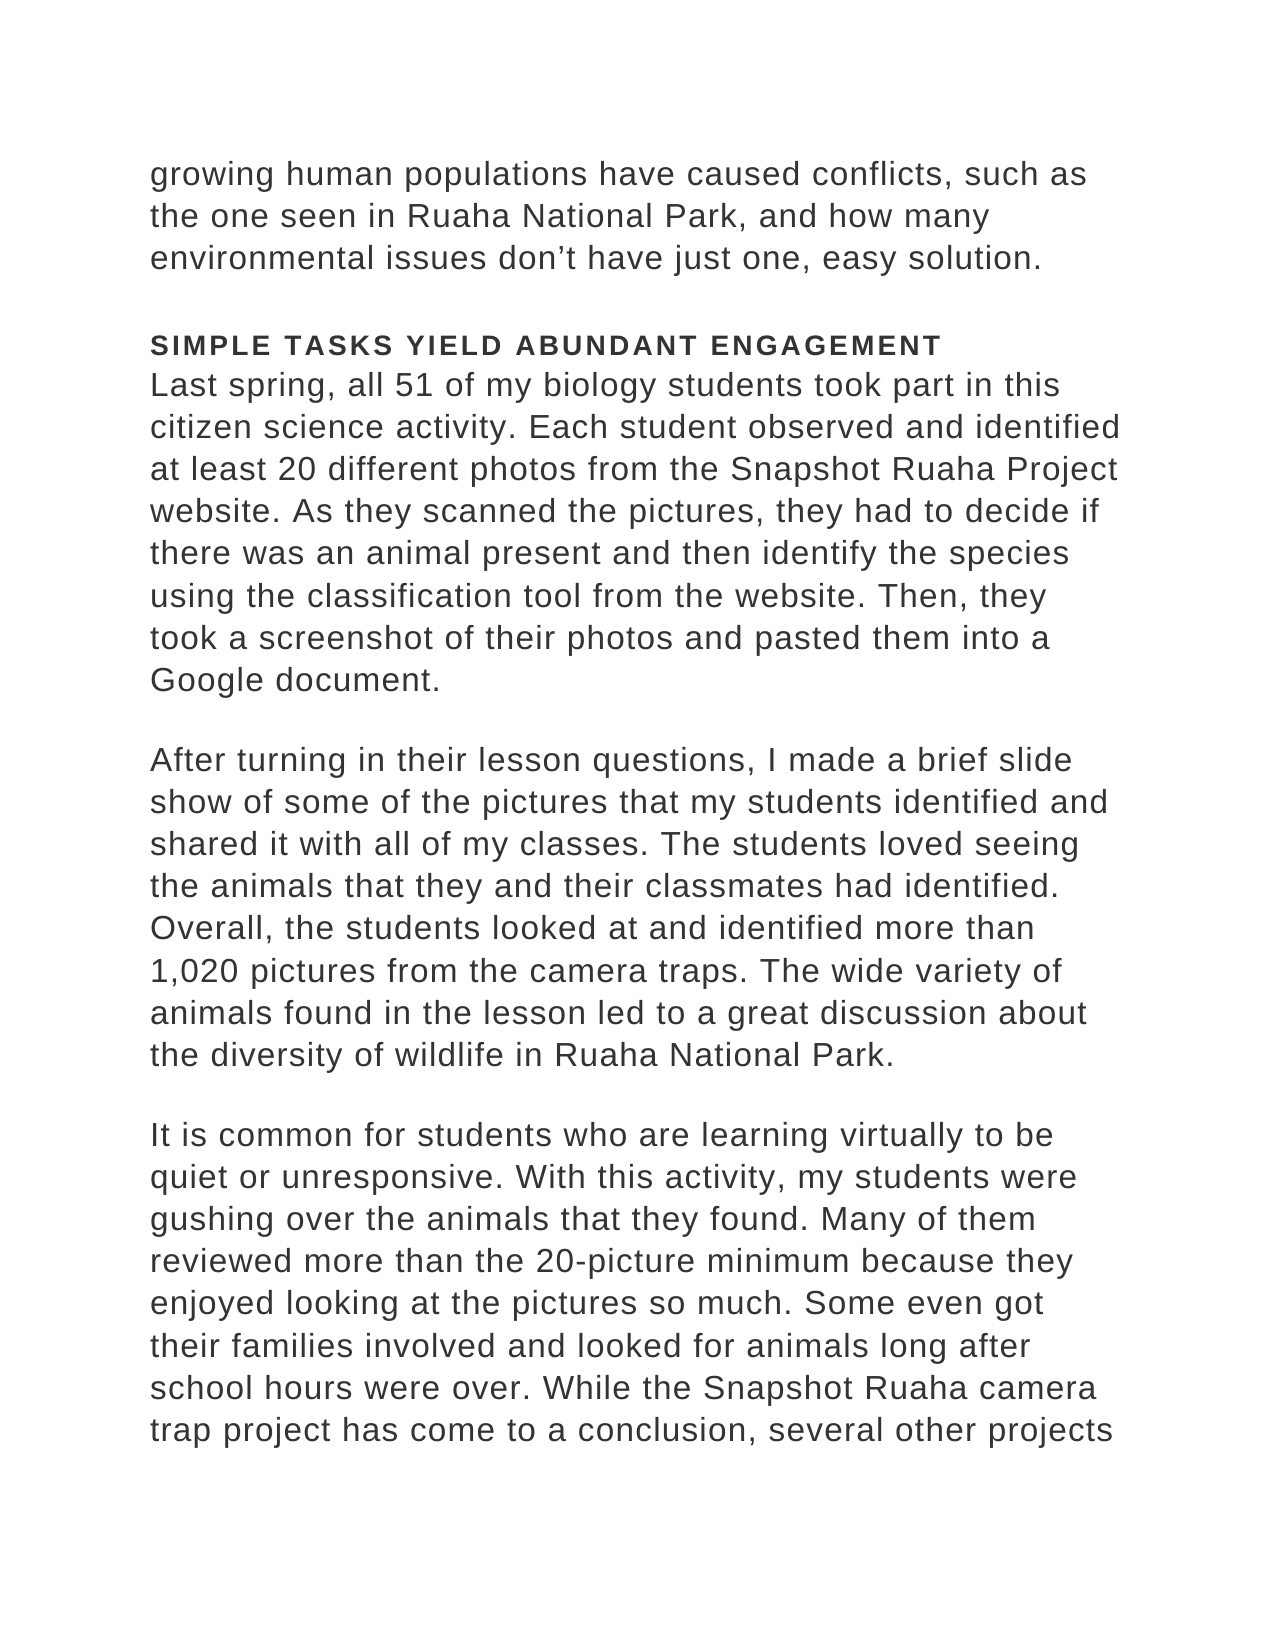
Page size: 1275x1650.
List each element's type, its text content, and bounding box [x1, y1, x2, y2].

text After turning in their lesson questions, I made a brief slide show of some of the pictures that my students identified and shared it with all of my classes. The students loved seeing the animals that they and their classmates had identified. Overall, the students looked at and identified more than 1,020 pictures from the camera traps. The wide variety of animals found in the lesson led to a great discussion about the diversity of wildlife in Ruaha National Park. [150, 736, 1125, 1073]
text Last spring, all 51 of my biology students took part in this citizen science activity. Each student observed and identified at least 20 different photos from the Snapshot Ruaha Project website. As they scanned the pictures, they had to decide if there was an animal present and then identify the species using the classification tool from the website. Then, they took a screenshot of their photos and pasted them into a Google document. [150, 361, 1125, 698]
text SIMPLE TASKS YIELD ABUNDANT ENGAGEMENT [150, 314, 1125, 361]
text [150, 1111, 1125, 1448]
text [150, 150, 1125, 277]
